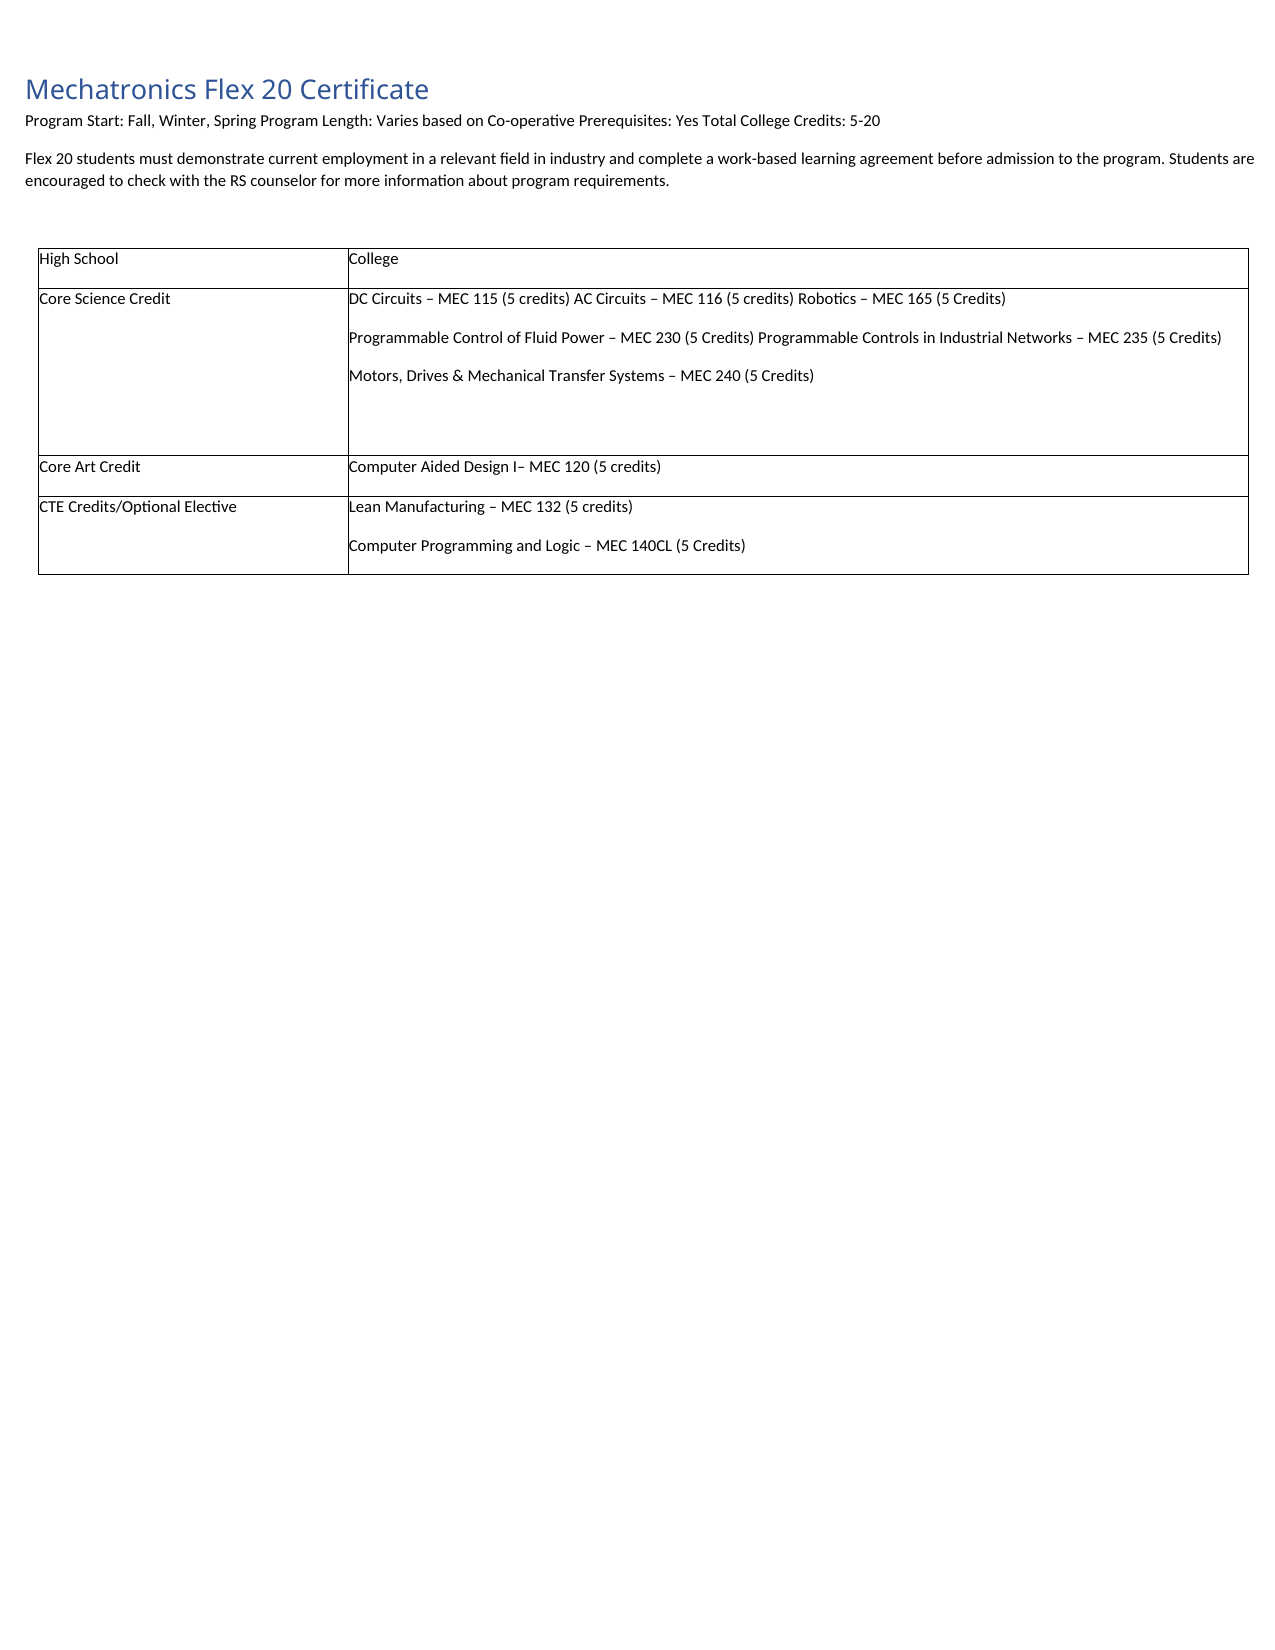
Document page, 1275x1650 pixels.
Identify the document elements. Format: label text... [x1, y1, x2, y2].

text Flex 20 students must demonstrate current employment in a relevant field in industry and complete a work-based learning agreement before admission to the program. Students are encouraged to check with the RS counselor for more information about program requirements. [25, 148, 1258, 191]
subtitle Mechatronics Flex 20 Certificate [25, 71, 1258, 108]
table_header High School [39, 249, 348, 287]
table_cell Computer Aided Design I– MEC 120 (5 credits) [349, 456, 1248, 496]
table_header College [349, 249, 1248, 287]
text Program Start: Fall, Winter, Spring Program Length: Varies based on Co-operative Prerequisites: Yes Total College Credits: 5-20 [25, 110, 1258, 130]
table_cell Core Science Credit [39, 289, 348, 455]
table_cell Lean Manufacturing – MEC 132 (5 credits) Computer Programming and Logic – MEC 140CL (5 Credits) [349, 497, 1248, 574]
table_cell CTE Credits/Optional Elective [39, 497, 348, 574]
table_cell DC Circuits – MEC 115 (5 credits) AC Circuits – MEC 116 (5 credits) Robotics – MEC 165 (5 Credits) Programmable Control of Fluid Power – MEC 230 (5 Credits) Programmable Controls in Industrial Networks – MEC 235 (5 Credits) Motors, Drives & Mechanical Transfer Systems – MEC 240 (5 Credits) [349, 289, 1248, 455]
table_cell Core Art Credit [39, 456, 348, 496]
